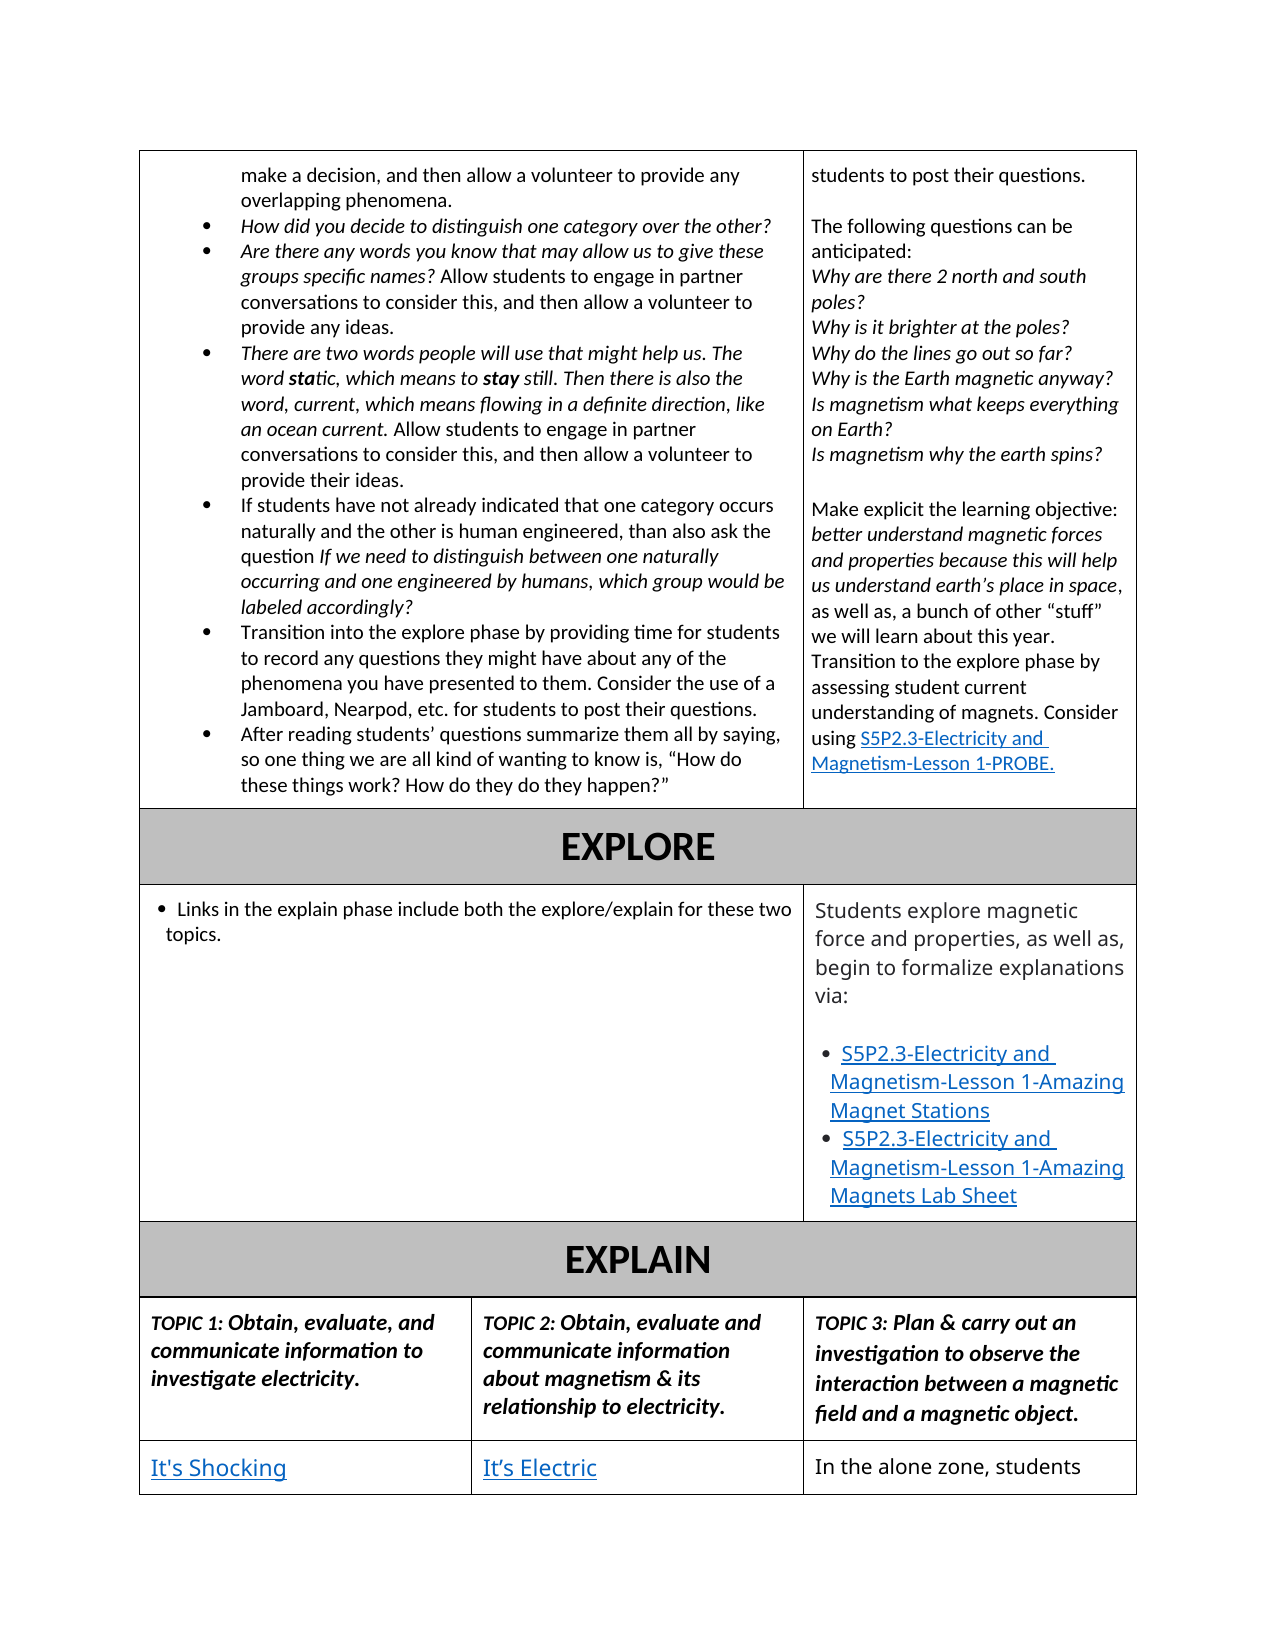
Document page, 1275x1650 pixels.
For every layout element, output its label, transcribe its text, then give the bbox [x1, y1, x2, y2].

table_cell Links in the explain phase include both the explore/explain for these two topics. [140, 885, 803, 1221]
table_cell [804, 151, 1136, 808]
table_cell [140, 151, 803, 808]
table_cell TOPIC 1: Obtain, evaluate, and communicate information to investigate electricity. [140, 1298, 471, 1440]
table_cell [140, 1441, 471, 1494]
table_cell TOPIC 2: Obtain, evaluate and communicate information about magnetism & its relationship to electricity. [472, 1298, 803, 1440]
table_cell TOPIC 3: Plan & carry out an investigation to observe the interaction between a magnetic field and a magnetic object. [804, 1298, 1136, 1440]
table_cell EXPLAIN [140, 1222, 1136, 1296]
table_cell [472, 1441, 803, 1494]
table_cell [804, 1441, 1136, 1494]
table_cell Students explore magnetic force and properties, as well as, begin to formalize explanations via: S5P2.3-Electricity and Magnetism-Lesson 1-Amazing Magnet Stations S5P2.3-Electricity and Magnetism-Lesson 1-Amazing Magnets Lab Sheet [804, 885, 1136, 1221]
table_cell EXPLORE [140, 809, 1136, 884]
